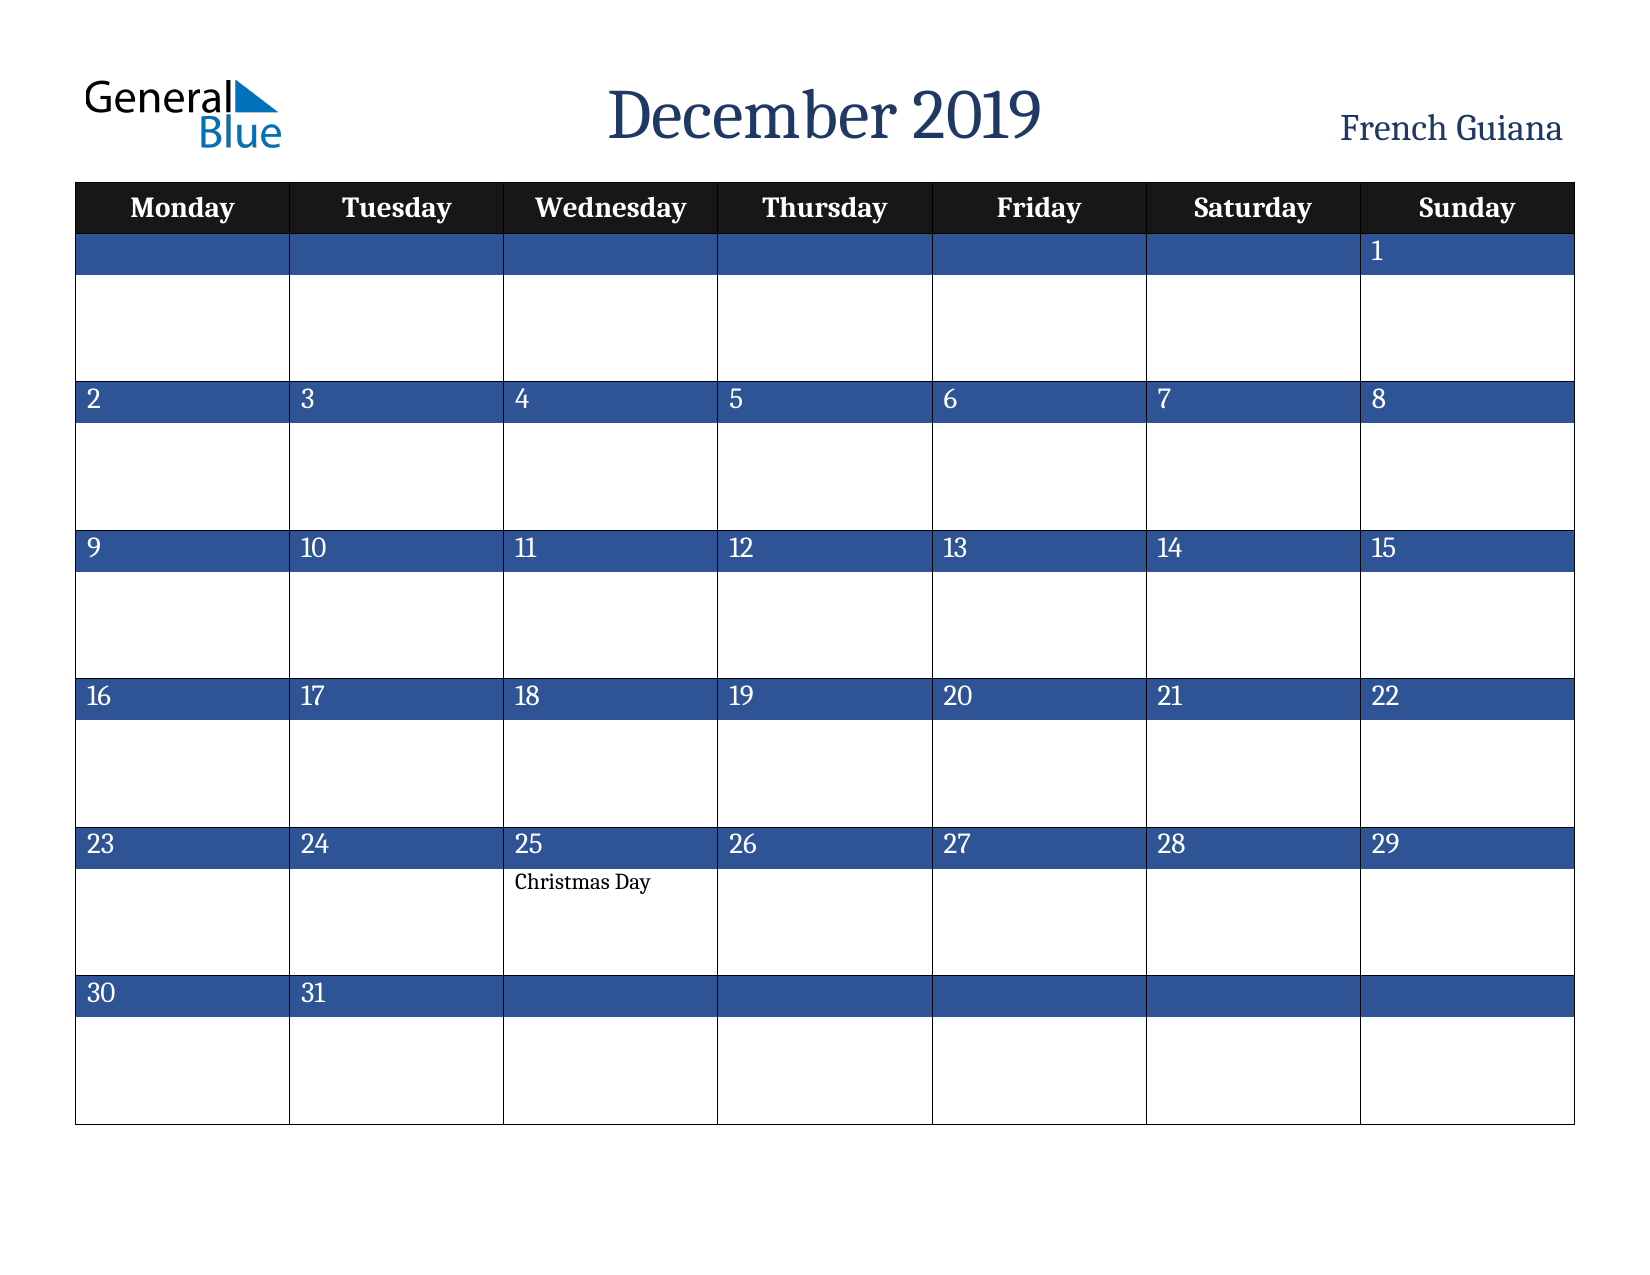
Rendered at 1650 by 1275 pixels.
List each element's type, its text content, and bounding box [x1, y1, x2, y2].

table_cell [76, 423, 289, 530]
table_cell [504, 572, 717, 678]
table_cell [1147, 234, 1360, 275]
table_cell [718, 720, 932, 827]
table_cell [1361, 976, 1574, 1017]
table_cell 19 [718, 679, 932, 720]
table_cell [718, 976, 932, 1017]
table_cell [76, 1017, 289, 1123]
table_cell 6 [933, 382, 1146, 423]
table_cell 8 [1361, 382, 1574, 423]
table_cell Sunday [1361, 183, 1574, 233]
table_cell [290, 1017, 503, 1123]
table_cell 27 [933, 828, 1146, 869]
table_header [76, 75, 503, 182]
table_cell [504, 720, 717, 827]
table_cell [1147, 572, 1360, 678]
table_header French Guiana [1146, 75, 1574, 182]
table_cell 9 [76, 531, 289, 572]
table_cell 30 [76, 976, 289, 1017]
table_cell [933, 275, 1146, 381]
table_cell [504, 1017, 717, 1123]
table_cell 18 [504, 679, 717, 720]
table_cell [504, 234, 717, 275]
table_cell [76, 869, 289, 975]
table_cell 2 [76, 382, 289, 423]
table_cell Tuesday [290, 183, 503, 233]
table_cell 13 [933, 531, 1146, 572]
table_cell [1147, 1017, 1360, 1123]
table_cell 11 [504, 531, 717, 572]
table_cell [933, 976, 1146, 1017]
table_cell 5 [718, 382, 932, 423]
table_cell Friday [933, 183, 1146, 233]
table_cell [290, 572, 503, 678]
table_cell 31 [290, 976, 503, 1017]
table_cell [1147, 869, 1360, 975]
table_cell [1361, 275, 1574, 381]
table_cell 10 [290, 531, 503, 572]
table_cell [1361, 572, 1574, 678]
table_cell [290, 869, 503, 975]
table_cell Saturday [1147, 183, 1360, 233]
table_cell 17 [290, 679, 503, 720]
table_cell 12 [718, 531, 932, 572]
table_cell Wednesday [504, 183, 717, 233]
table_cell 7 [1147, 382, 1360, 423]
table_cell [76, 720, 289, 827]
table_cell [1361, 1017, 1574, 1123]
table_cell 24 [290, 828, 503, 869]
table_cell [290, 720, 503, 827]
table_cell 29 [1361, 828, 1574, 869]
table_cell [1147, 976, 1360, 1017]
table_cell 14 [1147, 531, 1360, 572]
table_cell 21 [1147, 679, 1360, 720]
table_cell [76, 275, 289, 381]
table_cell [933, 423, 1146, 530]
table_cell 4 [504, 382, 717, 423]
table_cell 28 [1147, 828, 1360, 869]
table_cell [718, 1017, 932, 1123]
picture [86, 80, 281, 148]
table_cell [1361, 869, 1574, 975]
table_cell [504, 423, 717, 530]
table_cell [933, 869, 1146, 975]
table_cell 23 [76, 828, 289, 869]
table_cell [1361, 423, 1574, 530]
table_cell [718, 275, 932, 381]
table_cell [933, 572, 1146, 678]
table_cell [1361, 720, 1574, 827]
table_cell [290, 275, 503, 381]
table_cell [718, 869, 932, 975]
table_cell [718, 234, 932, 275]
table_cell [1147, 720, 1360, 827]
table_cell [718, 572, 932, 678]
table_cell [76, 234, 289, 275]
table_cell [933, 1017, 1146, 1123]
table_cell [1147, 423, 1360, 530]
table_cell 20 [933, 679, 1146, 720]
table_cell 26 [718, 828, 932, 869]
table_cell Thursday [718, 183, 932, 233]
table_cell [933, 720, 1146, 827]
table_cell 16 [76, 679, 289, 720]
table_cell [290, 423, 503, 530]
table_cell [933, 234, 1146, 275]
table_cell [504, 976, 717, 1017]
table_cell 3 [290, 382, 503, 423]
table_cell 1 [1361, 234, 1574, 275]
table_cell [290, 234, 503, 275]
table_cell Monday [76, 183, 289, 233]
table_cell [76, 572, 289, 678]
table_cell [1147, 275, 1360, 381]
table_header December 2019 [504, 75, 1146, 182]
table_cell [718, 423, 932, 530]
table_cell Christmas Day [504, 869, 717, 975]
table_cell [504, 275, 717, 381]
table_cell 25 [504, 828, 717, 869]
table_cell 15 [1361, 531, 1574, 572]
table_cell 22 [1361, 679, 1574, 720]
